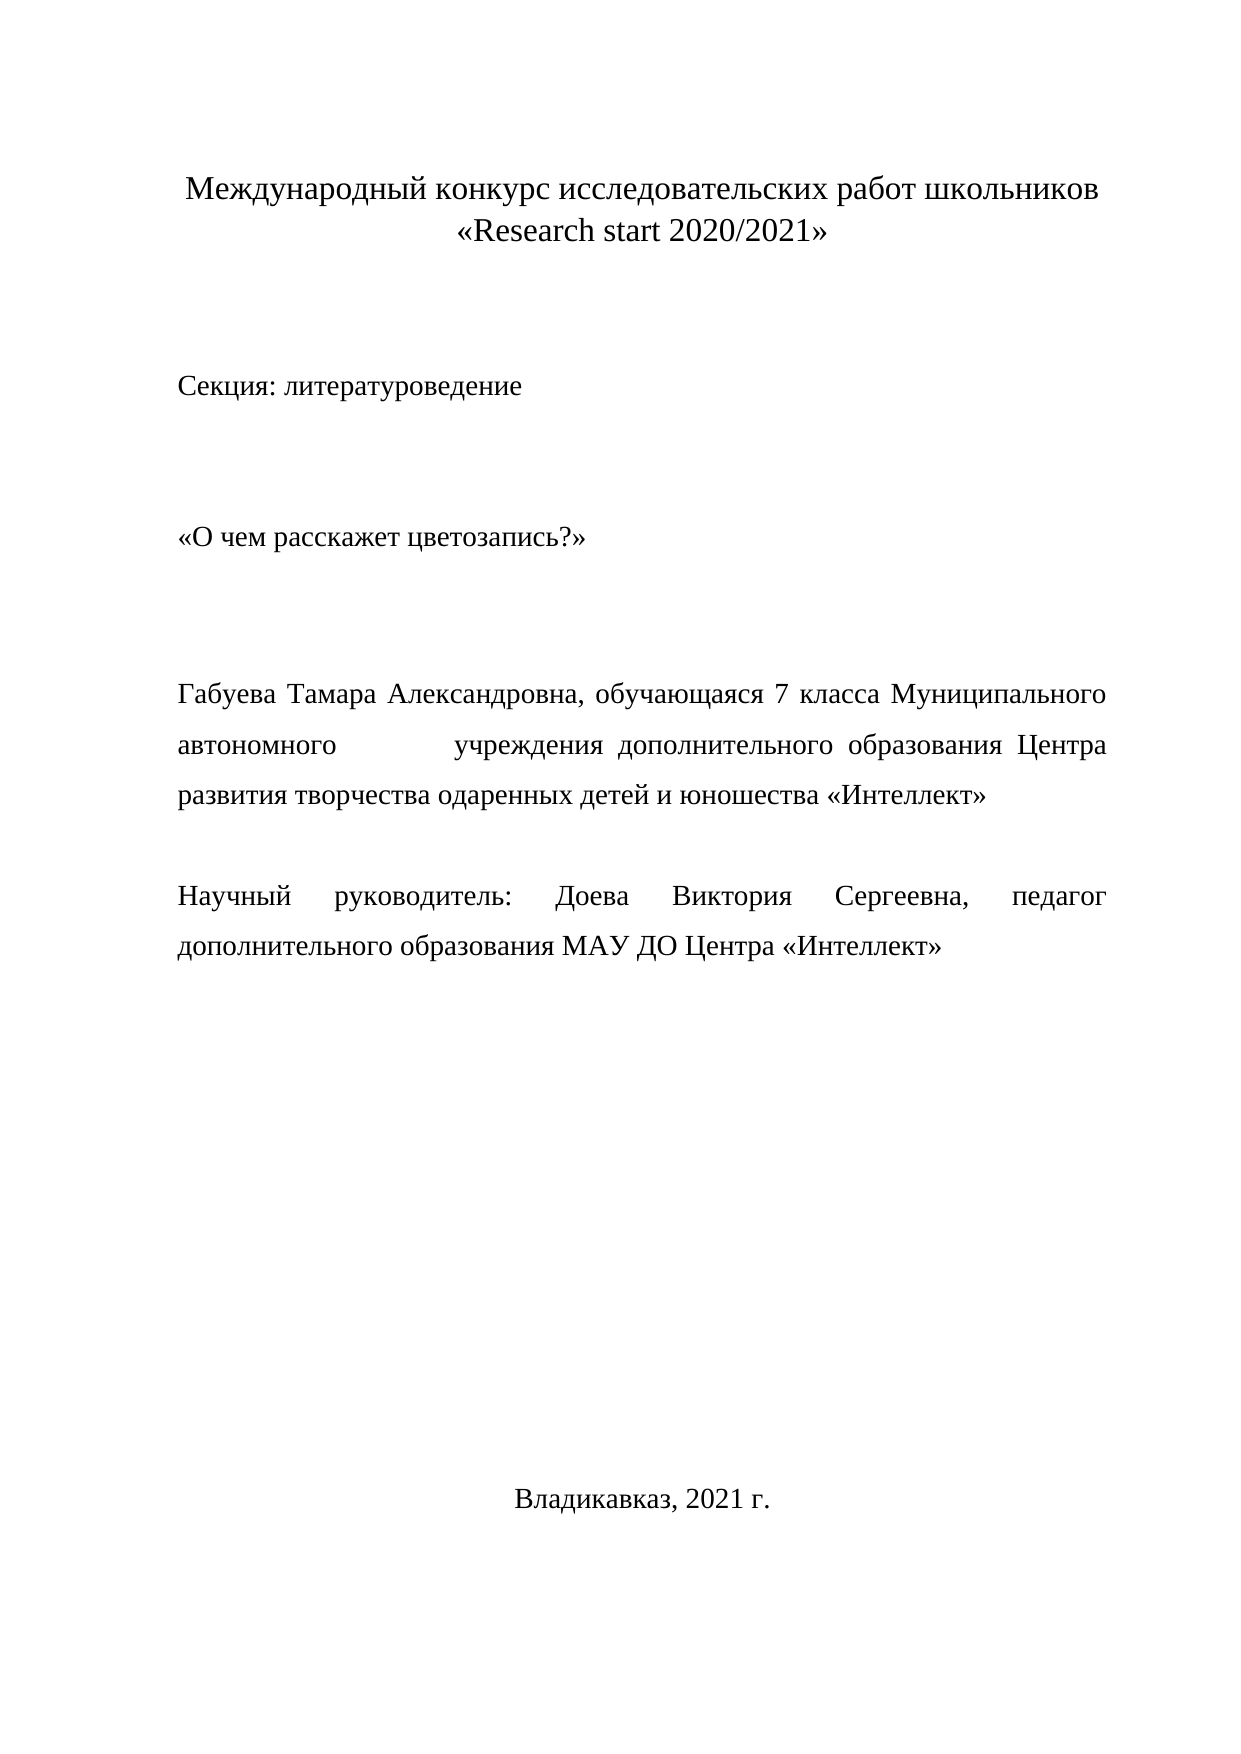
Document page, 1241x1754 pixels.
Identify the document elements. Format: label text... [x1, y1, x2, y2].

text Научный руководитель: Доева Виктория Сергеевна, педагог дополнительного образования МАУ ДО Центра «Интеллект» [177, 878, 1107, 962]
text Международный конкурс исследовательских работ школьников «Research start 2020/2021» [177, 168, 1107, 248]
text Владикавказ, 2021 г. [177, 1482, 1107, 1515]
text Секция: литературоведение [177, 368, 1107, 402]
text «О чем расскажет цветозапись?» [177, 519, 1107, 553]
text Габуева Тамара Александровна, обучающаяся 7 класса Муниципального автономного учреждения дополнительного образования Центра развития творчества одаренных детей и юношества «Интеллект» [177, 677, 1107, 811]
